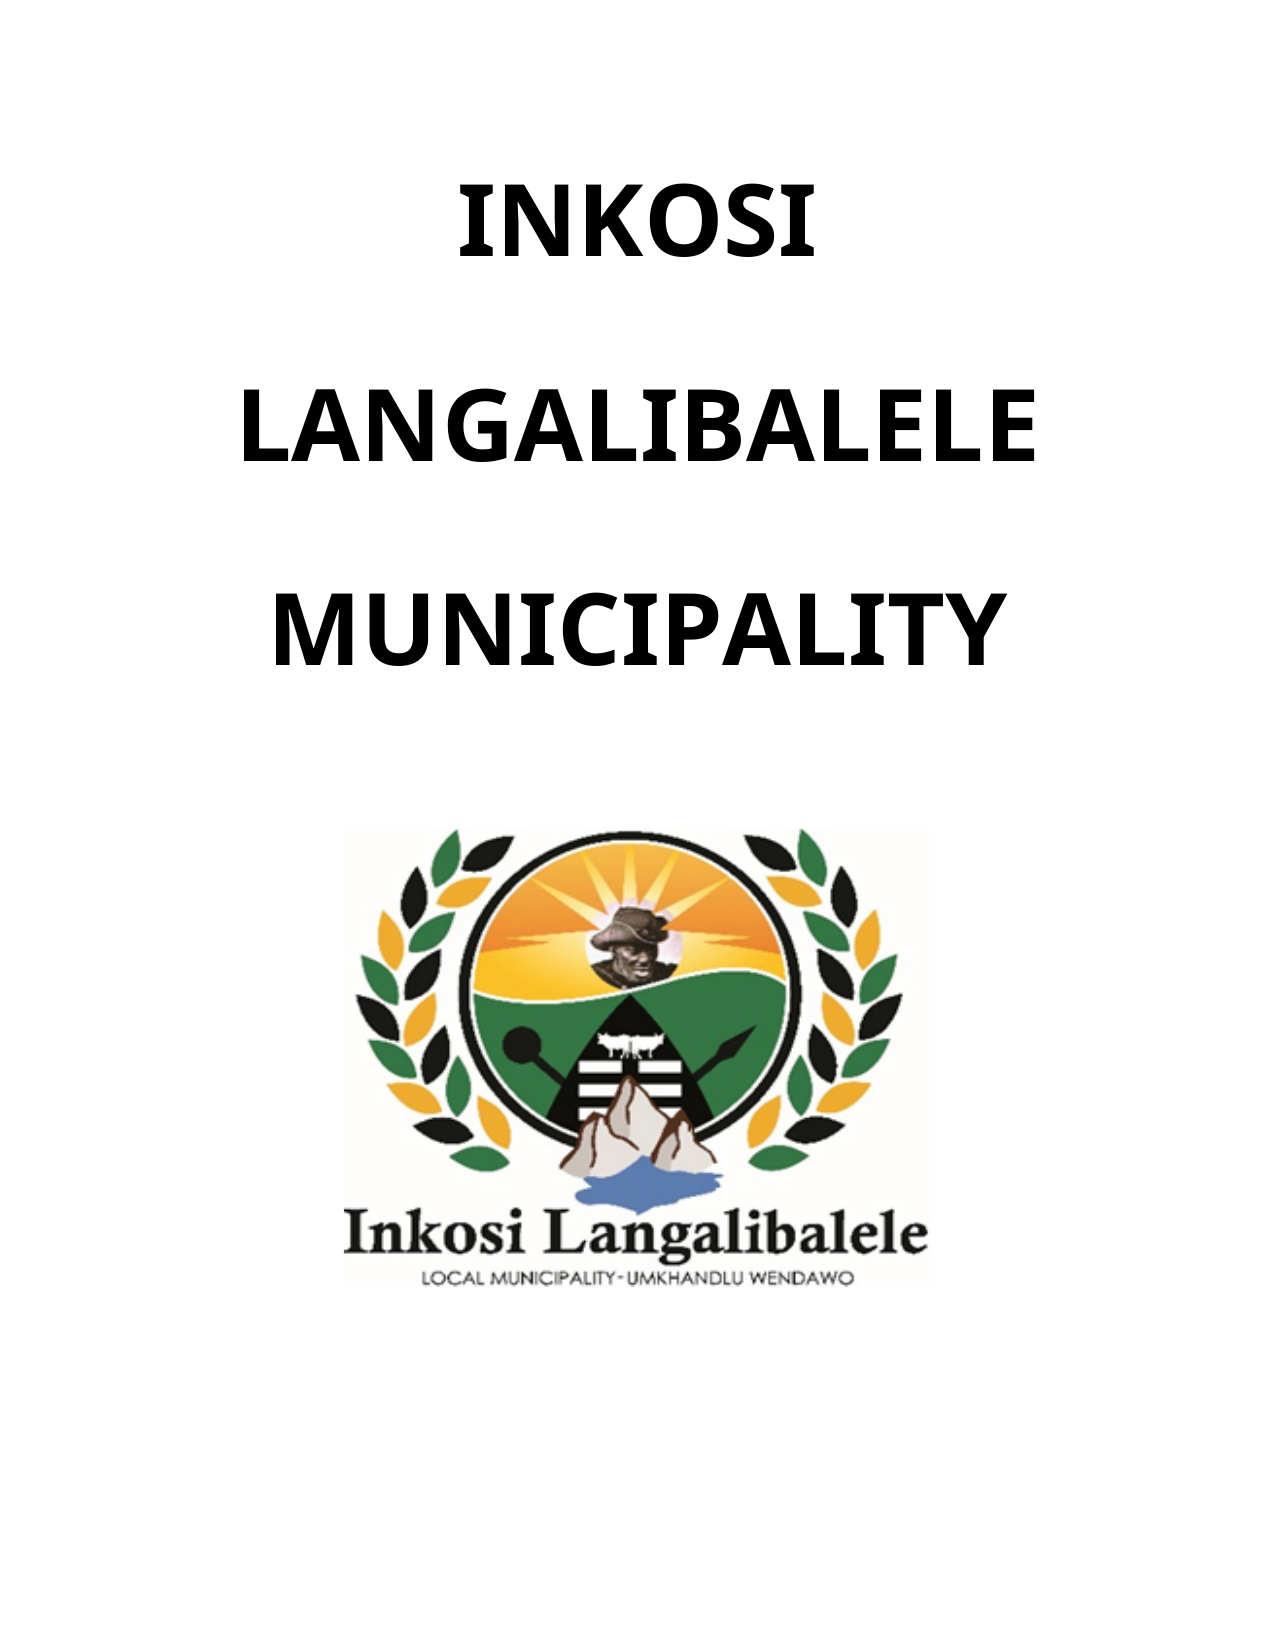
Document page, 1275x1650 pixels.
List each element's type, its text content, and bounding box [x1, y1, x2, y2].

text INKOSI LANGALIBALELE MUNICIPALITY [150, 150, 1125, 695]
picture [343, 828, 932, 1287]
